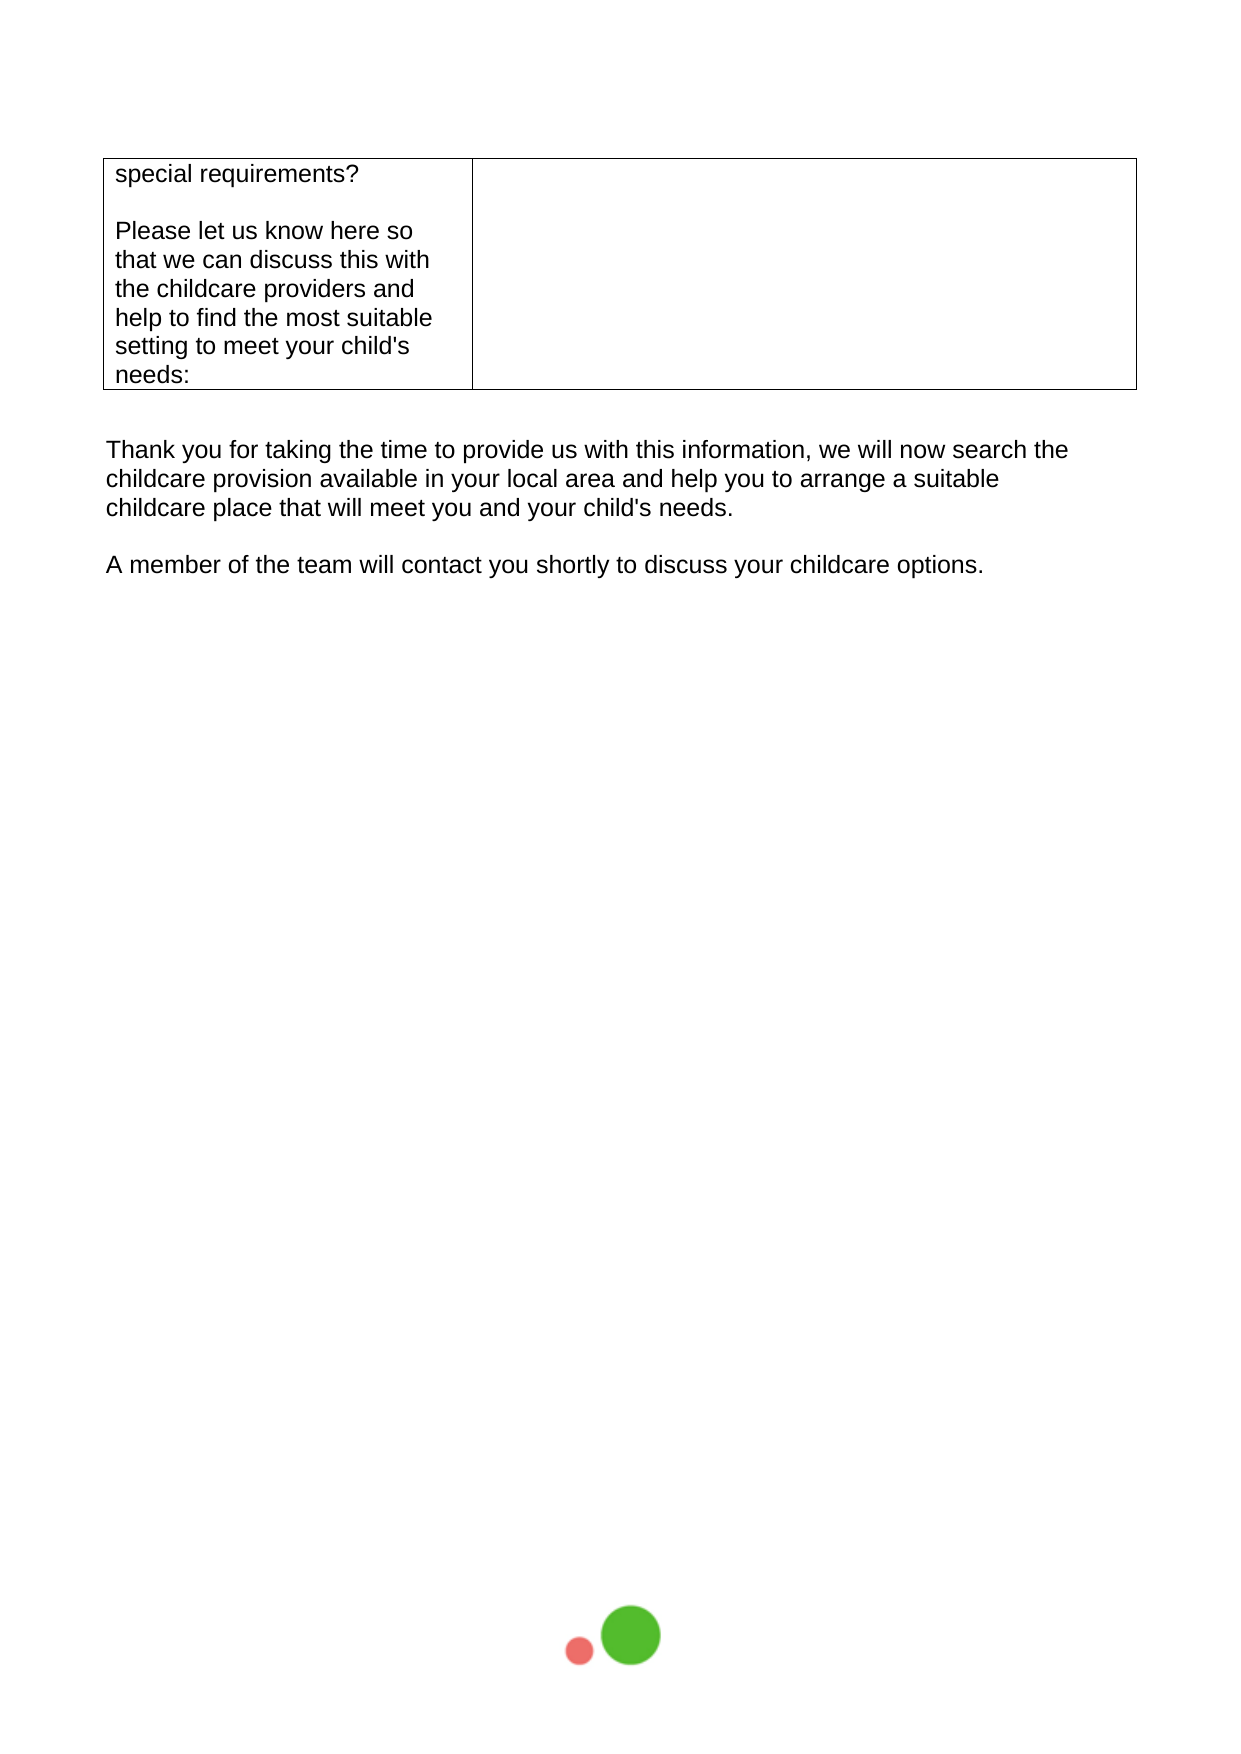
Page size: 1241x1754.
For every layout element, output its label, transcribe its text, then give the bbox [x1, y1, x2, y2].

text Thank you for taking the time to provide us with this information, we will now search the childcare provision available in your local area and help you to arrange a suitable childcare place that will meet you and your child's needs. [106, 435, 1090, 521]
text A member of the team will contact you shortly to discuss your childcare options. [106, 550, 1090, 579]
picture [549, 1591, 691, 1681]
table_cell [104, 159, 472, 389]
table_cell [473, 159, 1136, 389]
